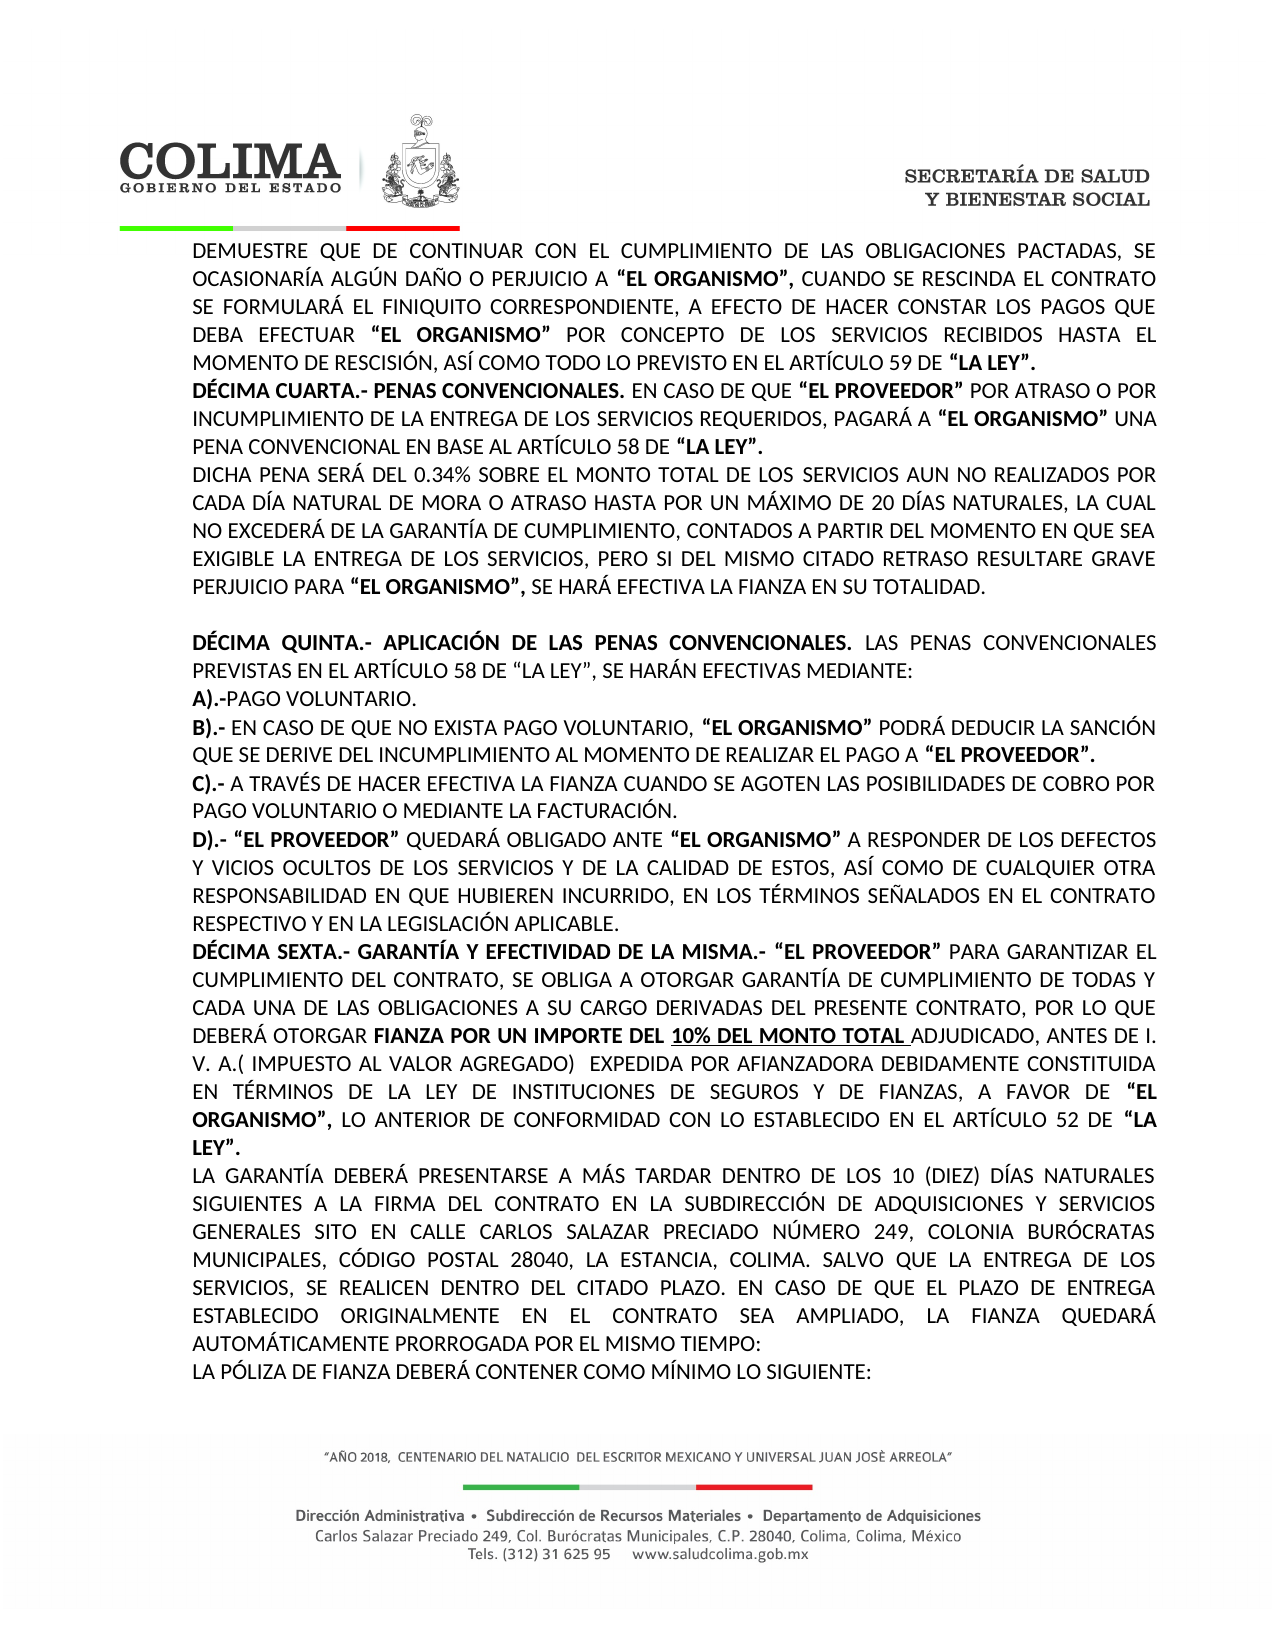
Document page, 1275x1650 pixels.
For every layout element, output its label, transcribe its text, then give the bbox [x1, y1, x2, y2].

text LA PÓLIZA DE FIANZA DEBERÁ CONTENER COMO MÍNIMO LO SIGUIENTE: [192, 1357, 1157, 1385]
text DICHA PENA SERÁ DEL 0.34% SOBRE EL MONTO TOTAL DE LOS SERVICIOS AUN NO REALIZADOS POR CADA DÍA NATURAL DE MORA O ATRASO HASTA POR UN MÁXIMO DE 20 DÍAS NATURALES, LA CUAL NO EXCEDERÁ DE LA GARANTÍA DE CUMPLIMIENTO, CONTADOS A PARTIR DEL MOMENTO EN QUE SEA EXIGIBLE LA ENTREGA DE LOS SERVICIOS, PERO SI DEL MISMO CITADO RETRASO RESULTARE GRAVE PERJUICIO PARA “EL ORGANISMO”, SE HARÁ EFECTIVA LA FIANZA EN SU TOTALIDAD. [192, 460, 1157, 601]
text D).- “EL PROVEEDOR” QUEDARÁ OBLIGADO ANTE “EL ORGANISMO” A RESPONDER DE LOS DEFECTOS Y VICIOS OCULTOS DE LOS SERVICIOS Y DE LA CALIDAD DE ESTOS, ASÍ COMO DE CUALQUIER OTRA RESPONSABILIDAD EN QUE HUBIEREN INCURRIDO, EN LOS TÉRMINOS SEÑALADOS EN EL CONTRATO RESPECTIVO Y EN LA LEGISLACIÓN APLICABLE. [192, 825, 1157, 937]
text DÉCIMA QUINTA.- APLICACIÓN DE LAS PENAS CONVENCIONALES. LAS PENAS CONVENCIONALES PREVISTAS EN EL ARTÍCULO 58 DE “LA LEY”, SE HARÁN EFECTIVAS MEDIANTE: [192, 628, 1157, 684]
picture [3, 1434, 1272, 1609]
picture [3, 29, 1267, 255]
text LA GARANTÍA DEBERÁ PRESENTARSE A MÁS TARDAR DENTRO DE LOS 10 (DIEZ) DÍAS NATURALES SIGUIENTES A LA FIRMA DEL CONTRATO EN LA SUBDIRECCIÓN DE ADQUISICIONES Y SERVICIOS GENERALES SITO EN CALLE CARLOS SALAZAR PRECIADO NÚMERO 249, COLONIA BURÓCRATAS MUNICIPALES, CÓDIGO POSTAL 28040, LA ESTANCIA, COLIMA. SALVO QUE LA ENTREGA DE LOS SERVICIOS, SE REALICEN DENTRO DEL CITADO PLAZO. EN CASO DE QUE EL PLAZO DE ENTREGA ESTABLECIDO ORIGINALMENTE EN EL CONTRATO SEA AMPLIADO, LA FIANZA QUEDARÁ AUTOMÁTICAMENTE PRORROGADA POR EL MISMO TIEMPO: [192, 1161, 1157, 1357]
text C).- A TRAVÉS DE HACER EFECTIVA LA FIANZA CUANDO SE AGOTEN LAS POSIBILIDADES DE COBRO POR PAGO VOLUNTARIO O MEDIANTE LA FACTURACIÓN. [192, 769, 1157, 825]
text B).- EN CASO DE QUE NO EXISTA PAGO VOLUNTARIO, “EL ORGANISMO” PODRÁ DEDUCIR LA SANCIÓN QUE SE DERIVE DEL INCUMPLIMIENTO AL MOMENTO DE REALIZAR EL PAGO A “EL PROVEEDOR”. [192, 713, 1157, 769]
text DÉCIMA CUARTA.- PENAS CONVENCIONALES. EN CASO DE QUE “EL PROVEEDOR” POR ATRASO O POR INCUMPLIMIENTO DE LA ENTREGA DE LOS SERVICIOS REQUERIDOS, PAGARÁ A “EL ORGANISMO” UNA PENA CONVENCIONAL EN BASE AL ARTÍCULO 58 DE “LA LEY”. [192, 376, 1157, 460]
list A).-PAGO VOLUNTARIO. [192, 684, 1157, 713]
text DÉCIMA SEXTA.- GARANTÍA Y EFECTIVIDAD DE LA MISMA.- “EL PROVEEDOR” PARA GARANTIZAR EL CUMPLIMIENTO DEL CONTRATO, SE OBLIGA A OTORGAR GARANTÍA DE CUMPLIMIENTO DE TODAS Y CADA UNA DE LAS OBLIGACIONES A SU CARGO DERIVADAS DEL PRESENTE CONTRATO, POR LO QUE DEBERÁ OTORGAR FIANZA POR UN IMPORTE DEL 10% DEL MONTO TOTAL ADJUDICADO, ANTES DE I. V. A.( IMPUESTO AL VALOR AGREGADO) EXPEDIDA POR AFIANZADORA DEBIDAMENTE CONSTITUIDA EN TÉRMINOS DE LA LEY DE INSTITUCIONES DE SEGUROS Y DE FIANZAS, A FAVOR DE “EL ORGANISMO”, LO ANTERIOR DE CONFORMIDAD CON LO ESTABLECIDO EN EL ARTÍCULO 52 DE “LA LEY”. [192, 937, 1157, 1161]
